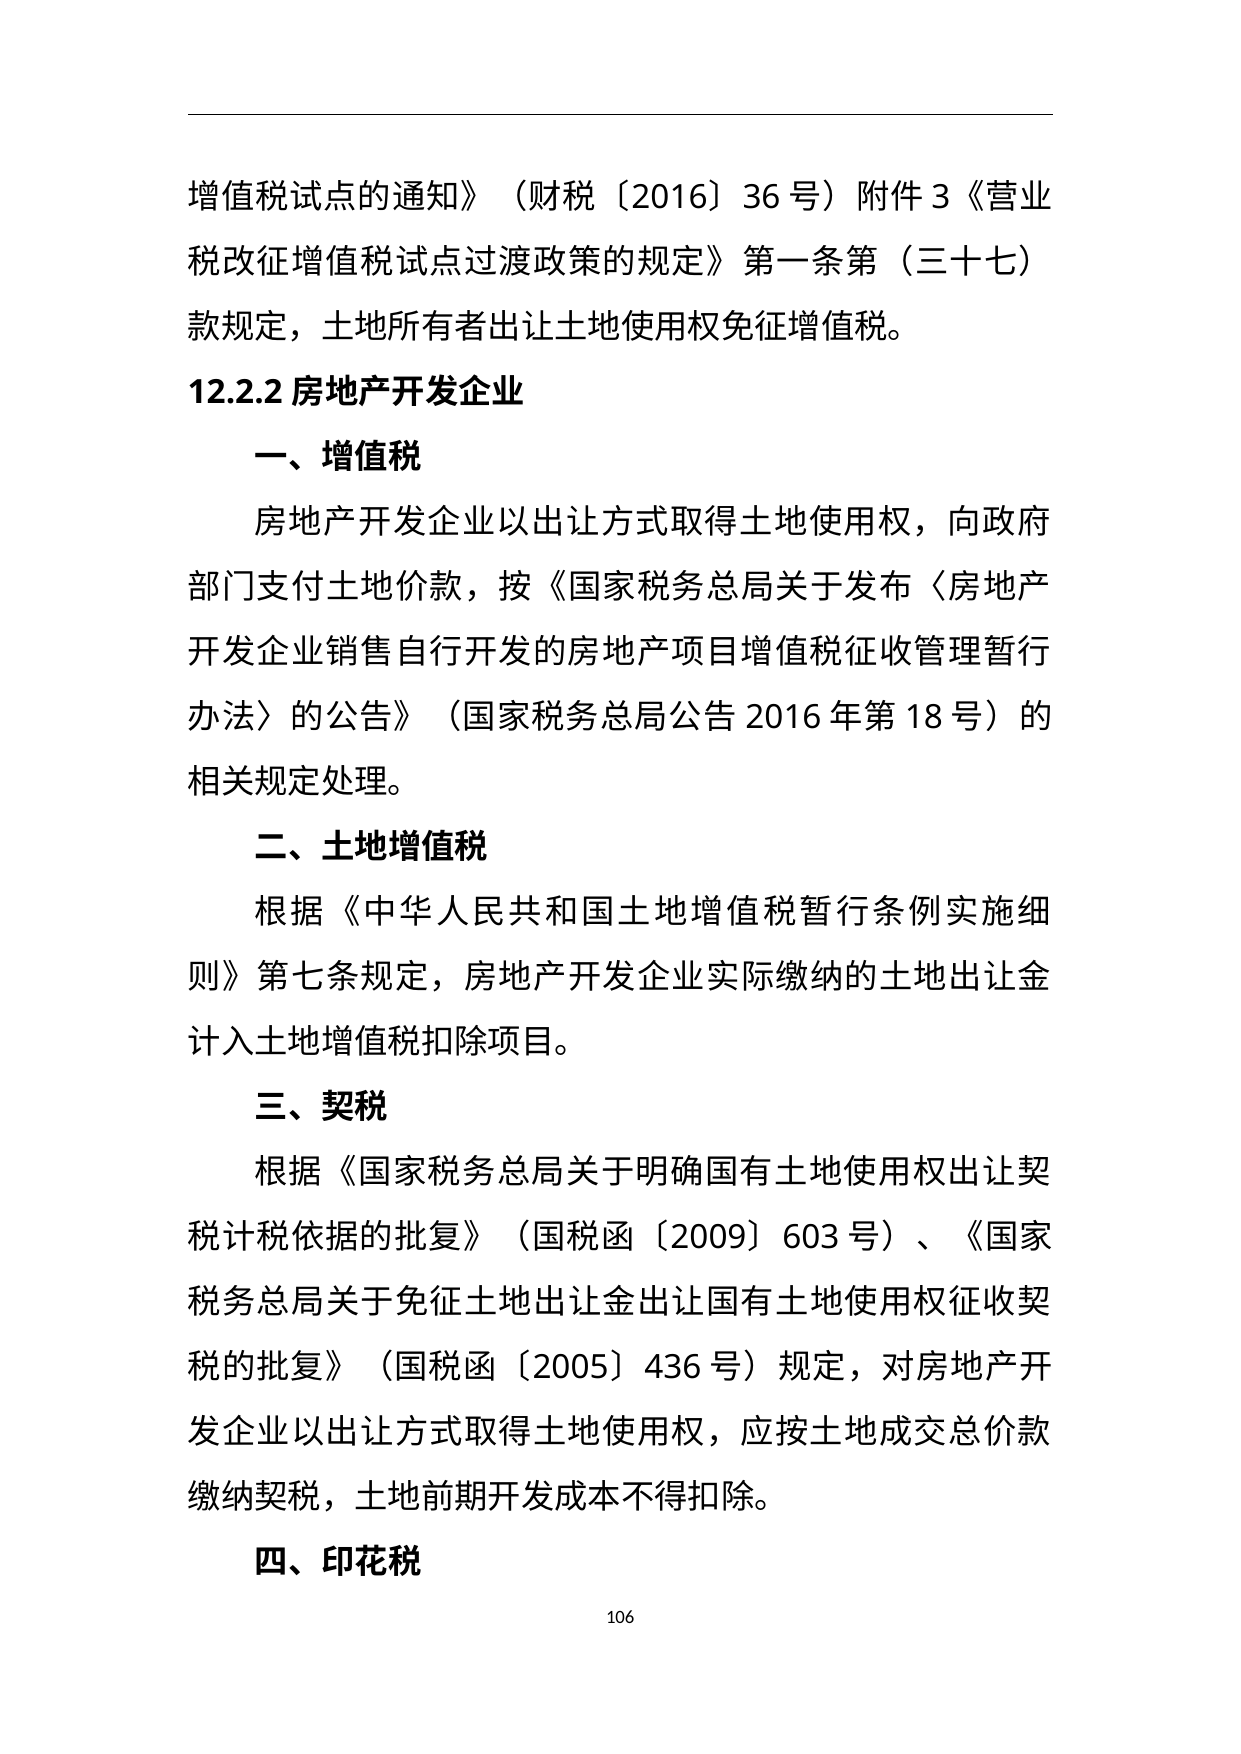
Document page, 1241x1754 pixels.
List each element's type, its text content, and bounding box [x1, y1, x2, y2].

text 根据《中华人民共和国土地增值税暂行条例实施细则》第七条规定，房地产开发企业实际缴纳的土地出让金，计入土地增值税扣除项目。 [187, 877, 1053, 1072]
text 三、契税 [187, 1072, 1053, 1137]
text 一、增值税 [187, 422, 1053, 487]
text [187, 162, 1053, 357]
text 四、印花税 [187, 1527, 1053, 1592]
text 根据《国家税务总局关于明确国有土地使用权出让契税计税依据的批复》（国税函〔2009〕603号）、《国家税务总局关于免征土地出让金出让国有土地使用权征收契税的批复》（国税函〔2005〕436号）规定，对房地产开发企业以出让方式取得土地使用权，应按土地成交总价款缴纳契税，土地前期开发成本不得扣除。 [187, 1137, 1053, 1527]
text 二、土地增值税 [187, 812, 1053, 877]
subtitle 12.2.2 房地产开发企业 [187, 357, 1053, 422]
text 房地产开发企业以出让方式取得土地使用权，向政府部门支付土地价款，按《国家税务总局关于发布〈房地产开发企业销售自行开发的房地产项目增值税征收管理暂行办法〉的公告》（国家税务总局公告2016年第18号）的相关规定处理。 [187, 487, 1053, 812]
